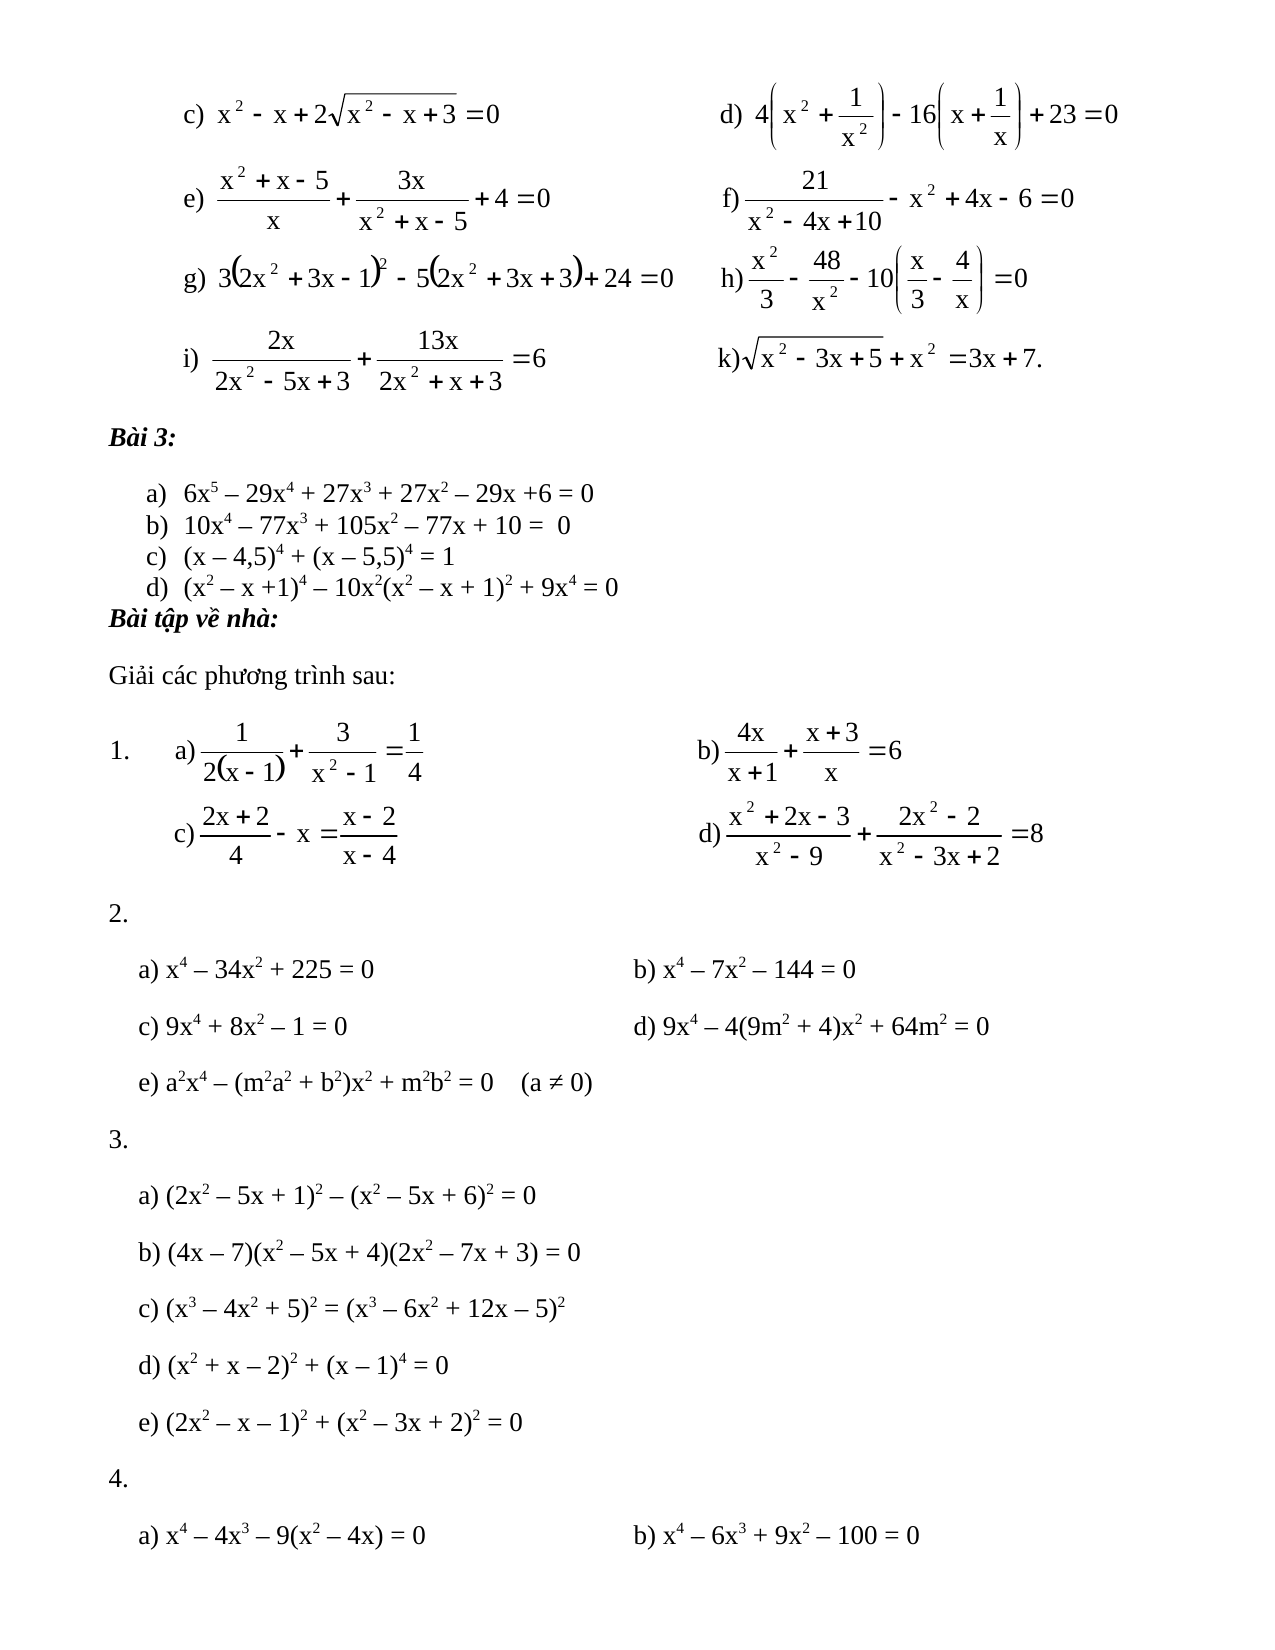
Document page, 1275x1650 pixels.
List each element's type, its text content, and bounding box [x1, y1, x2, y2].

text e) (2x2 – x – 1)2 + (x2 – 3x + 2)2 = 0 [138, 1406, 1232, 1437]
list (x2 – x +1)4 – 10x2(x2 – x + 1)2 + 9x4 = 0 [146, 571, 1232, 602]
list (x – 4,5)4 + (x – 5,5)4 = 1 [146, 540, 1232, 571]
text a) x4 – 34x2 + 225 = 0 b) x4 – 7x2 – 144 = 0 [138, 953, 1232, 984]
text c) 9x4 + 8x2 – 1 = 0 d) 9x4 – 4(9m2 + 4)x2 + 64m2 = 0 [138, 1010, 1232, 1041]
list 6x5 – 29x4 + 27x3 + 27x2 – 29x +6 = 0 [146, 478, 1232, 509]
text 3. [108, 1123, 1232, 1154]
text Giải các phương trình sau: [108, 659, 1232, 690]
text d) (x2 + x – 2)2 + (x – 1)4 = 0 [138, 1349, 1232, 1380]
text Bài tập về nhà: [108, 602, 1232, 633]
text Bài 3: [108, 421, 1232, 452]
text 2. [108, 897, 1232, 928]
text c) (x3 – 4x2 + 5)2 = (x3 – 6x2 + 12x – 5)2 [138, 1293, 1232, 1324]
text a) x4 – 4x3 – 9(x2 – 4x) = 0 b) x4 – 6x3 + 9x2 – 100 = 0 [138, 1519, 1232, 1550]
text 4. [108, 1462, 1232, 1493]
text e) a2x4 – (m2a2 + b2)x2 + m2b2 = 0 (a ≠ 0) [138, 1066, 1232, 1097]
text a) (2x2 – 5x + 1)2 – (x2 – 5x + 6)2 = 0 [138, 1179, 1232, 1211]
text b) (4x – 7)(x2 – 5x + 4)(2x2 – 7x + 3) = 0 [138, 1236, 1232, 1267]
list 10x4 – 77x3 + 105x2 – 77x + 10 = 0 [146, 509, 1232, 540]
